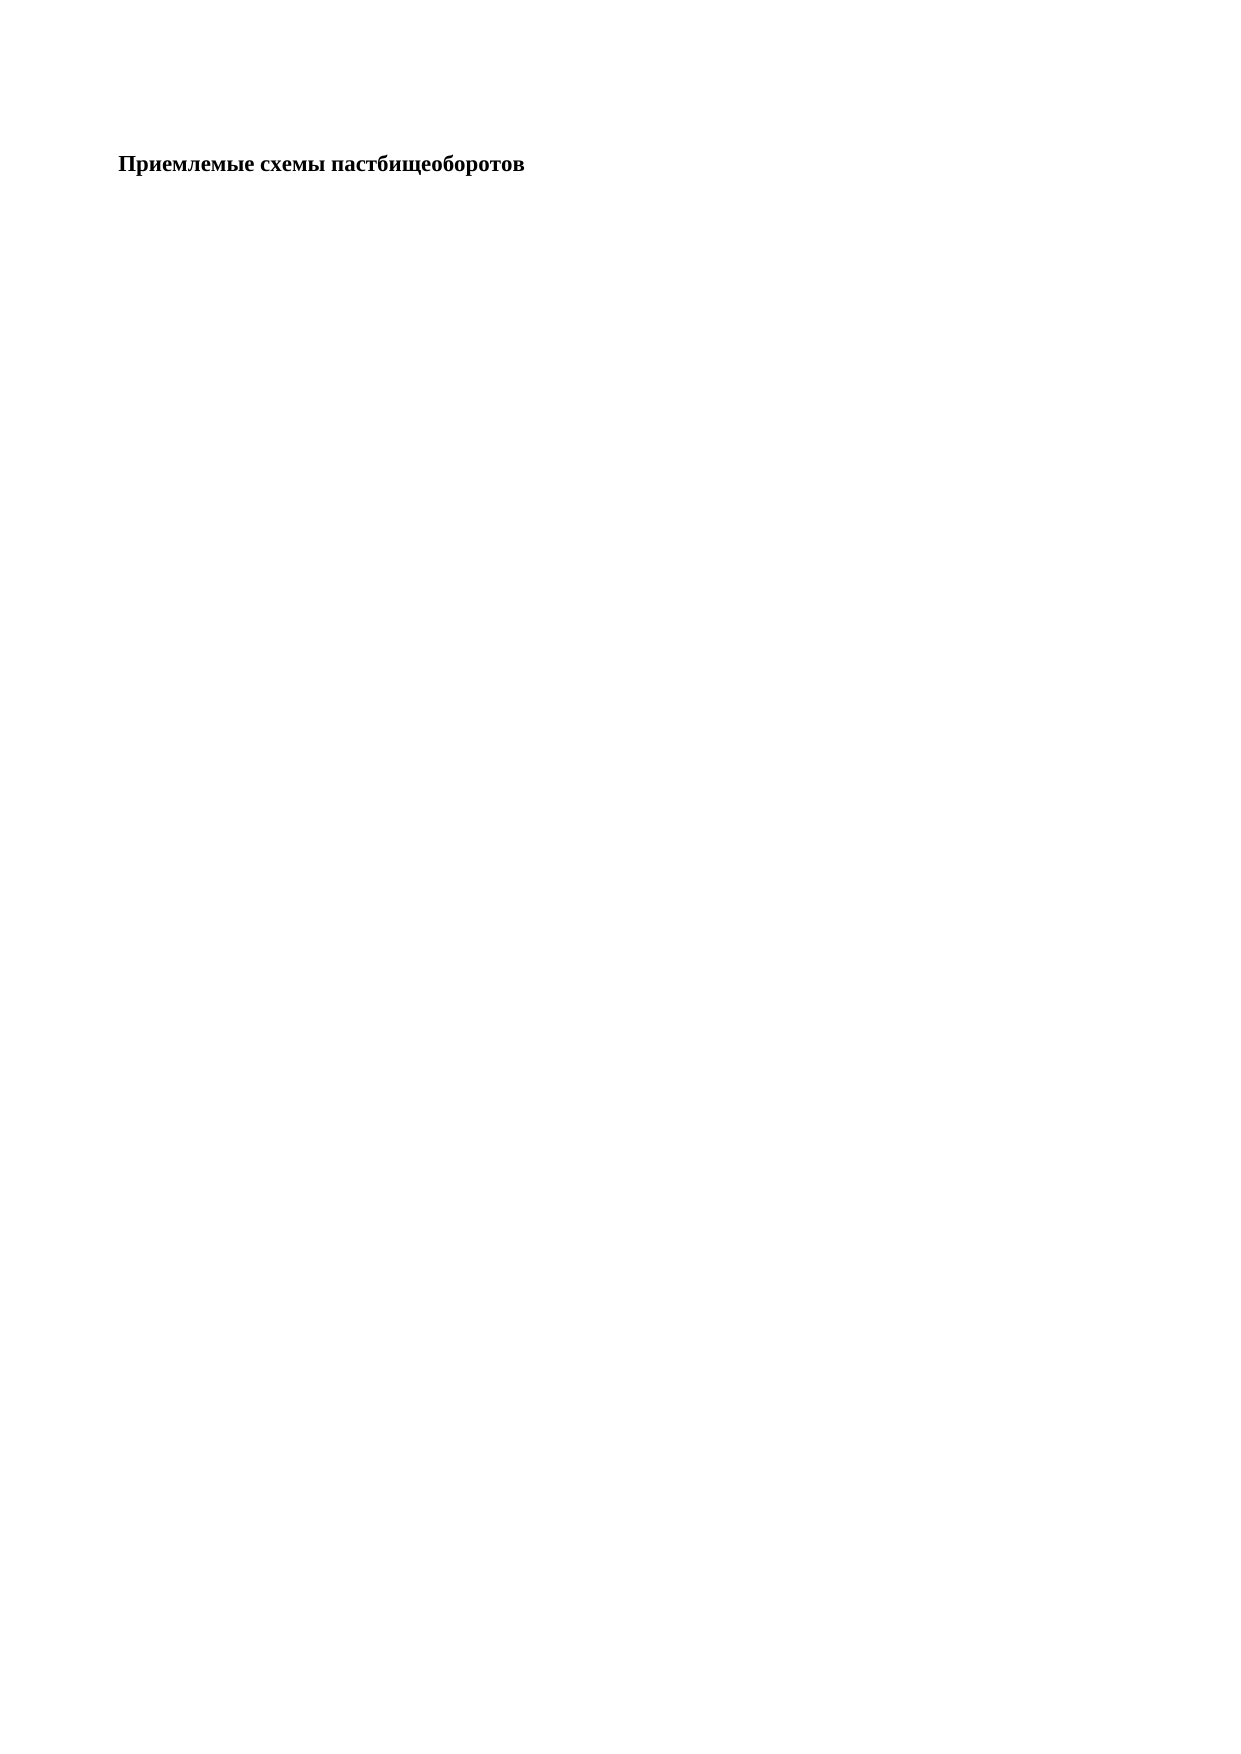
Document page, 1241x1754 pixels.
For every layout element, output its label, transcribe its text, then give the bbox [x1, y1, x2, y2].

text Приемлемые схемы пастбищеоборотов [112, 150, 1128, 176]
